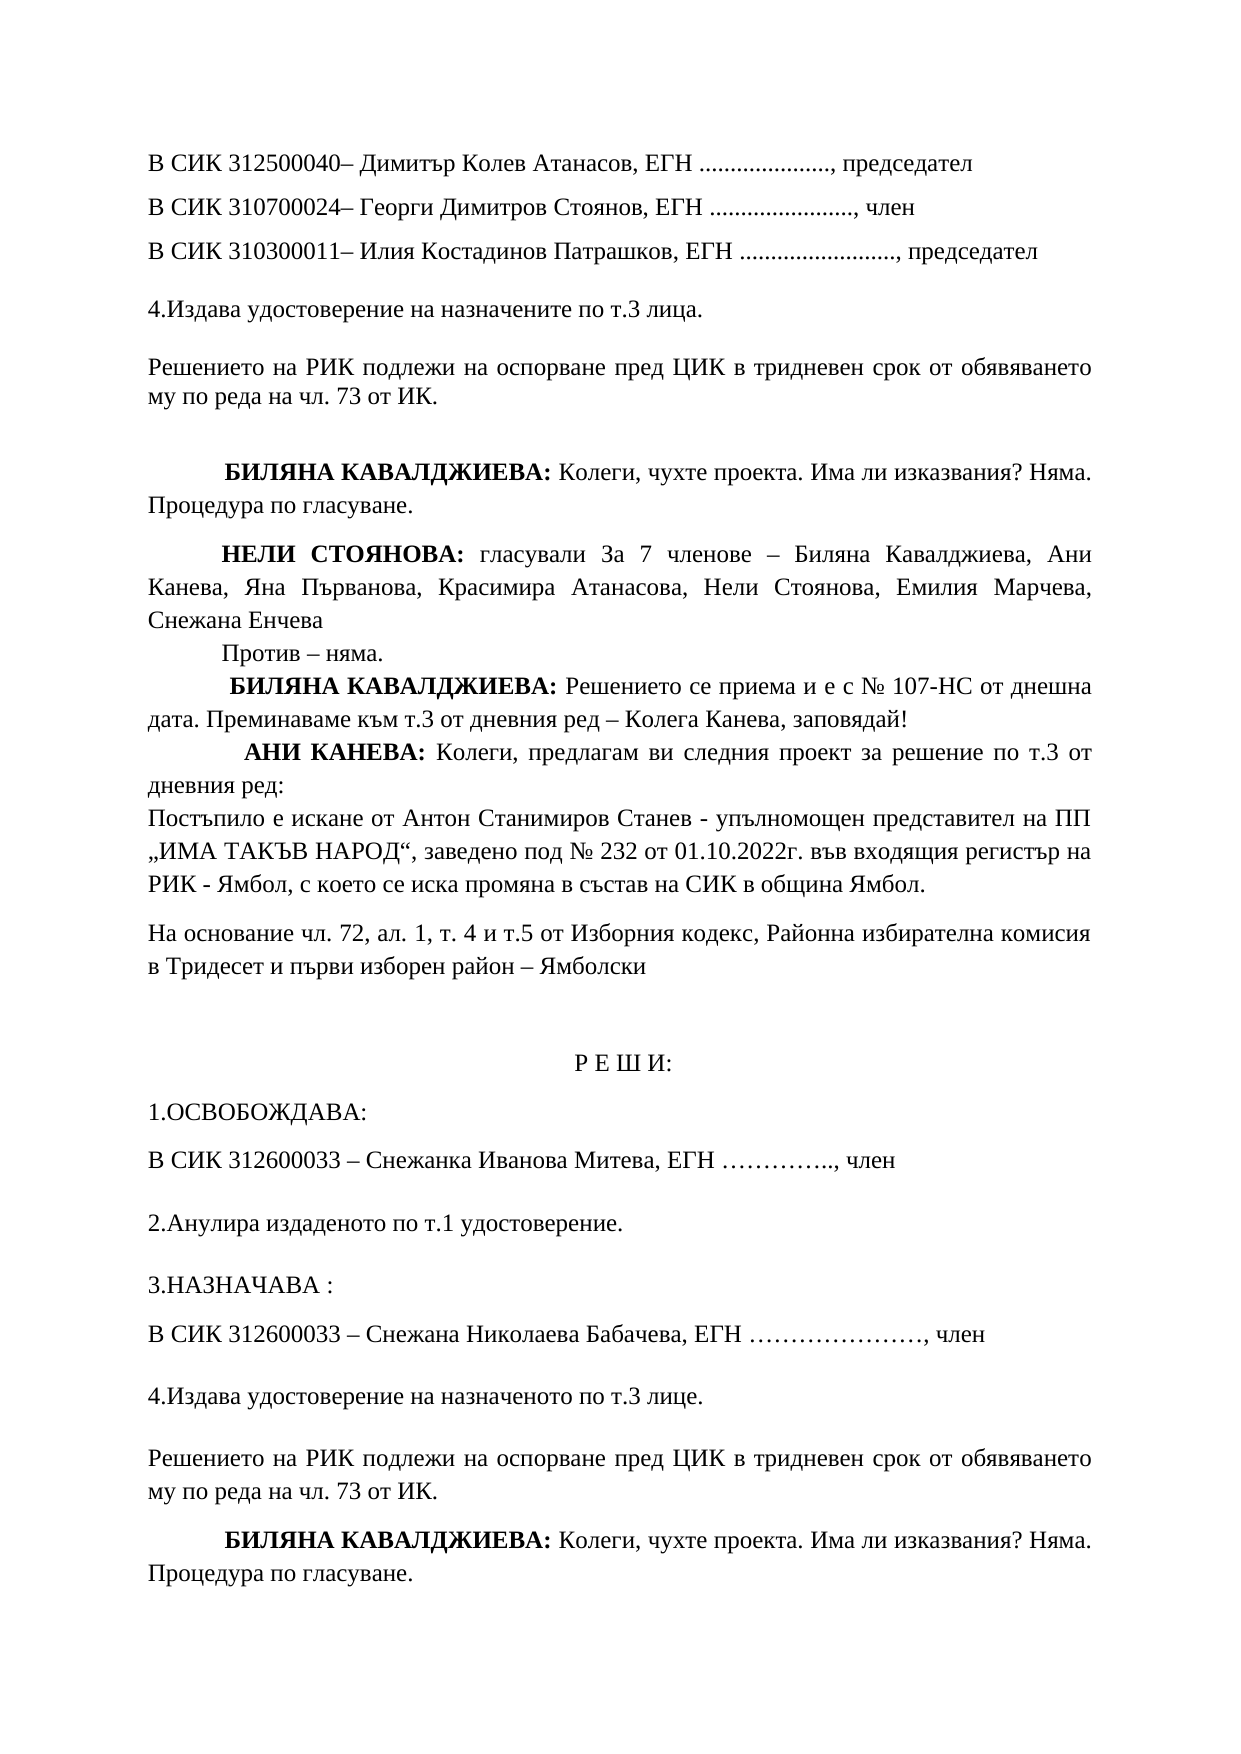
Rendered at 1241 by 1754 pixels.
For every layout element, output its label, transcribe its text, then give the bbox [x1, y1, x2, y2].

text В СИК 310300011– Илия Костадинов Патрашков, ЕГН ........................., председател [148, 236, 1093, 265]
text 2.Анулира издаденото по т.1 удостоверение. [148, 1208, 1093, 1237]
text БИЛЯНА КАВАЛДЖИЕВА: Колеги, чухте проекта. Има ли изказвания? Няма. Процедура по гласуване. [148, 457, 1093, 519]
text БИЛЯНА КАВАЛДЖИЕВА: Решението се приема и е с № 107-НС от днешна дата. Преминаваме към т.3 от дневния ред – Колега Канева, заповядай! [148, 671, 1093, 733]
text Решението на РИК подлежи на оспорване пред ЦИК в тридневен срок от обявяването му по реда на чл. 73 от ИК. [148, 352, 1093, 410]
text АНИ КАНЕВА: Колеги, предлагам ви следния проект за решение по т.3 от дневния ред: [148, 737, 1093, 799]
text Против – няма. [148, 638, 1093, 667]
text В СИК 312500040– Димитър Колев Атанасов, ЕГН ....................., председател [148, 148, 1093, 176]
text Постъпило е искане от Антон Станимиров Станев - упълномощен представител на ПП „ИМА ТАКЪВ НАРОД“, заведено под № 232 от 01.10.2022г. във входящия регистър на РИК - Ямбол, с което се иска промяна в състав на СИК в община Ямбол. [148, 803, 1093, 898]
text Р Е Ш И: [148, 1048, 1093, 1077]
text 1.ОСВОБОЖДАВА: [148, 1097, 1093, 1126]
text На основание чл. 72, ал. 1, т. 4 и т.5 от Изборния кодекс, Районна избирателна комисия в Тридесет и първи изборен район – Ямболски [148, 918, 1093, 980]
text В СИК 310700024– Георги Димитров Стоянов, ЕГН ......................., член [148, 192, 1093, 221]
text Решението на РИК подлежи на оспорване пред ЦИК в тридневен срок от обявяването му по реда на чл. 73 от ИК. [148, 1443, 1093, 1505]
text В СИК 312600033 – Снежанка Иванова Митева, ЕГН ………….., член [148, 1146, 1093, 1174]
text 3.НАЗНАЧАВА : [148, 1270, 1093, 1299]
text В СИК 312600033 – Снежана Николаева Бабачева, ЕГН …………………, член [148, 1319, 1093, 1347]
text БИЛЯНА КАВАЛДЖИЕВА: Колеги, чухте проекта. Има ли изказвания? Няма. Процедура по гласуване. [148, 1525, 1093, 1586]
text НЕЛИ СТОЯНОВА: гласували За 7 членове – Биляна Кавалджиева, Ани Канева, Яна Първанова, Красимира Атанасова, Нели Стоянова, Емилия Марчева, Снежана Енчева [148, 539, 1093, 634]
text 4.Издава удостоверение на назначените по т.3 лица. [148, 294, 1093, 323]
text 4.Издава удостоверение на назначеното по т.3 лице. [148, 1381, 1093, 1409]
